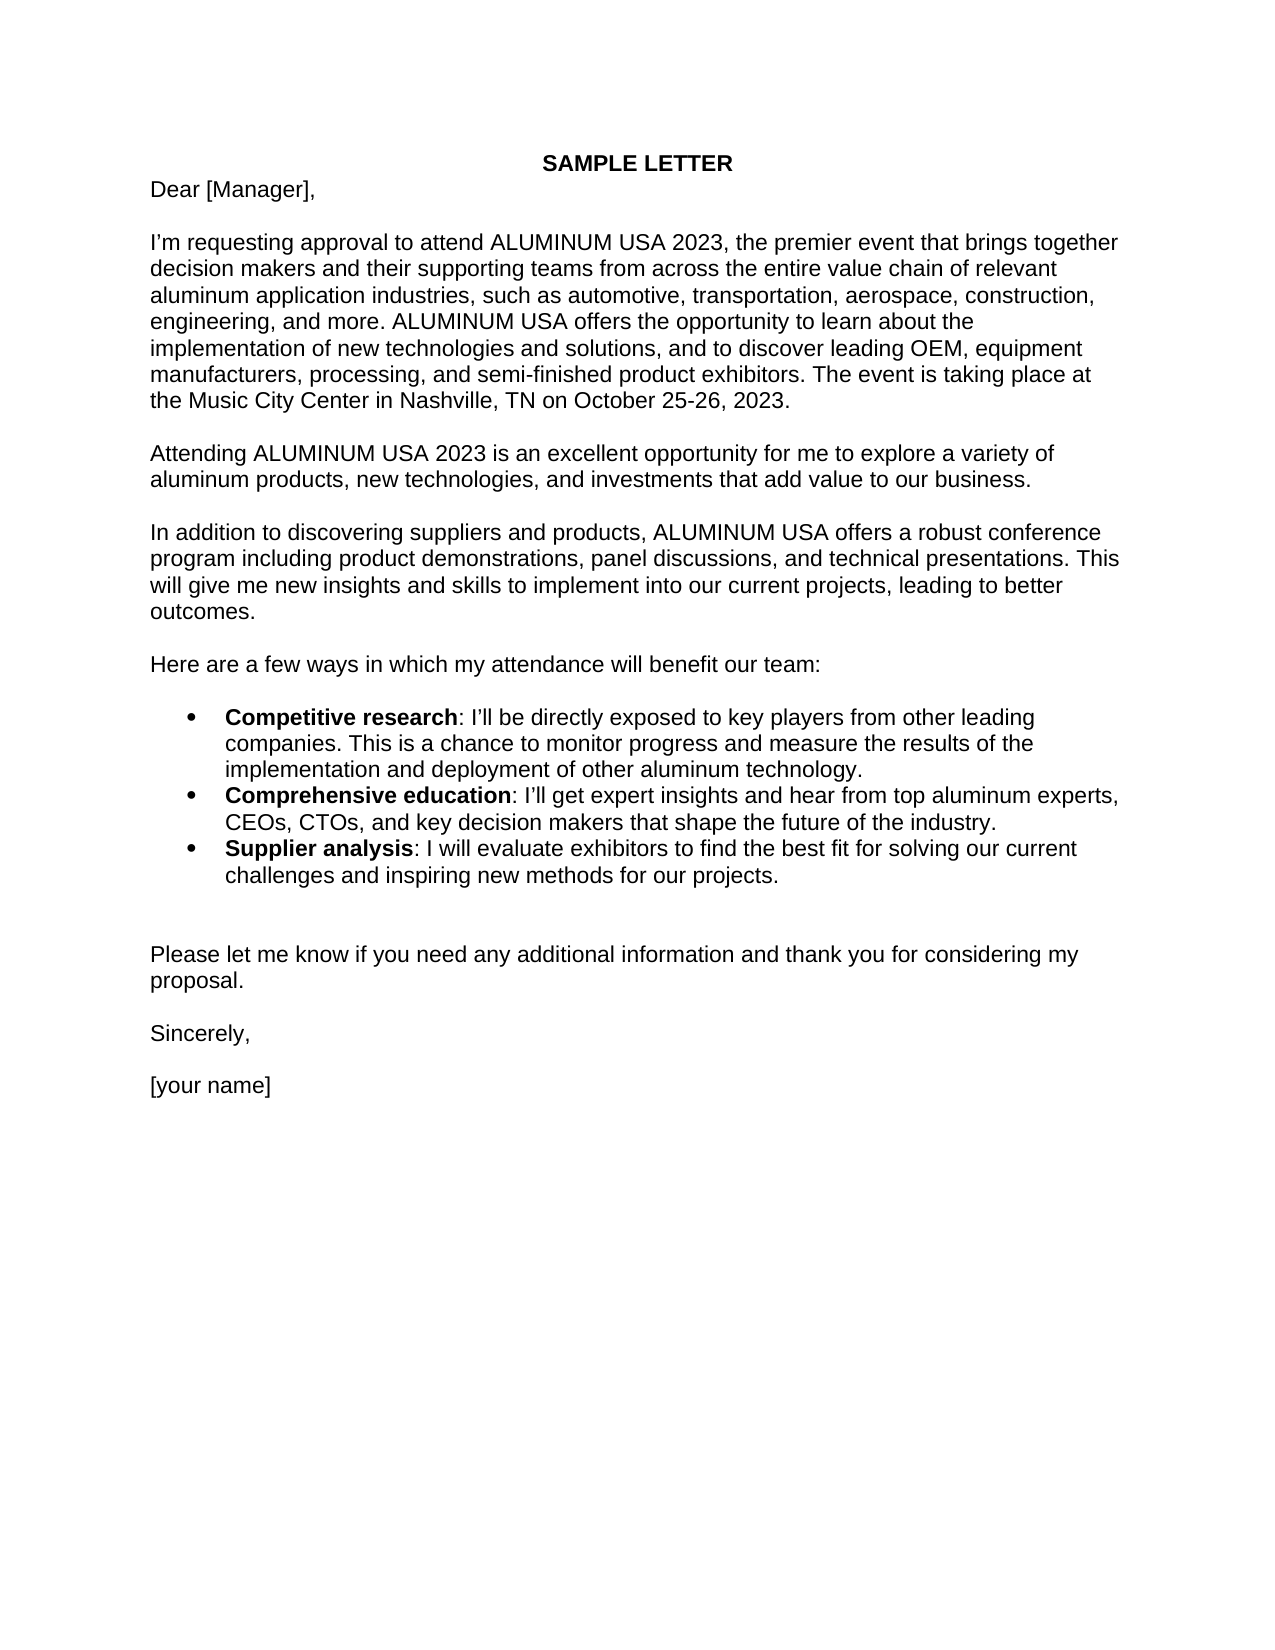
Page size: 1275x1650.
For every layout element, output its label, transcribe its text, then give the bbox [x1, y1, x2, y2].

text Here are a few ways in which my attendance will benefit our team: [150, 651, 1125, 677]
text Sincerely, [150, 1020, 1125, 1046]
text I’m requesting approval to attend ALUMINUM USA 2023, the premier event that brings together decision makers and their supporting teams from across the entire value chain of relevant aluminum application industries, such as automotive, transportation, aerospace, construction, engineering, and more. ALUMINUM USA offers the opportunity to learn about the implementation of new technologies and solutions, and to discover leading OEM, equipment manufacturers, processing, and semi-finished product exhibitors. The event is taking place at the Music City Center in Nashville, TN on October 25-26, 2023. [150, 229, 1125, 413]
text [your name] [150, 1072, 1125, 1099]
list Supplier analysis: I will evaluate exhibitors to find the best fit for solving our current challenges and inspiring new methods for our projects. [187, 835, 1125, 888]
list Comprehensive education: I’ll get expert insights and hear from top aluminum experts, CEOs, CTOs, and key decision makers that shape the future of the industry. [187, 782, 1125, 835]
text Dear [Manager], [150, 176, 1125, 203]
list Competitive research: I’ll be directly exposed to key players from other leading companies. This is a chance to monitor progress and measure the results of the implementation and deployment of other aluminum technology. [187, 703, 1125, 782]
text Please let me know if you need any additional information and thank you for considering my proposal. [150, 941, 1125, 993]
text SAMPLE LETTER [150, 150, 1125, 176]
text In addition to discovering suppliers and products, ALUMINUM USA offers a robust conference program including product demonstrations, panel discussions, and technical presentations. This will give me new insights and skills to implement into our current projects, leading to better outcomes. [150, 519, 1125, 624]
